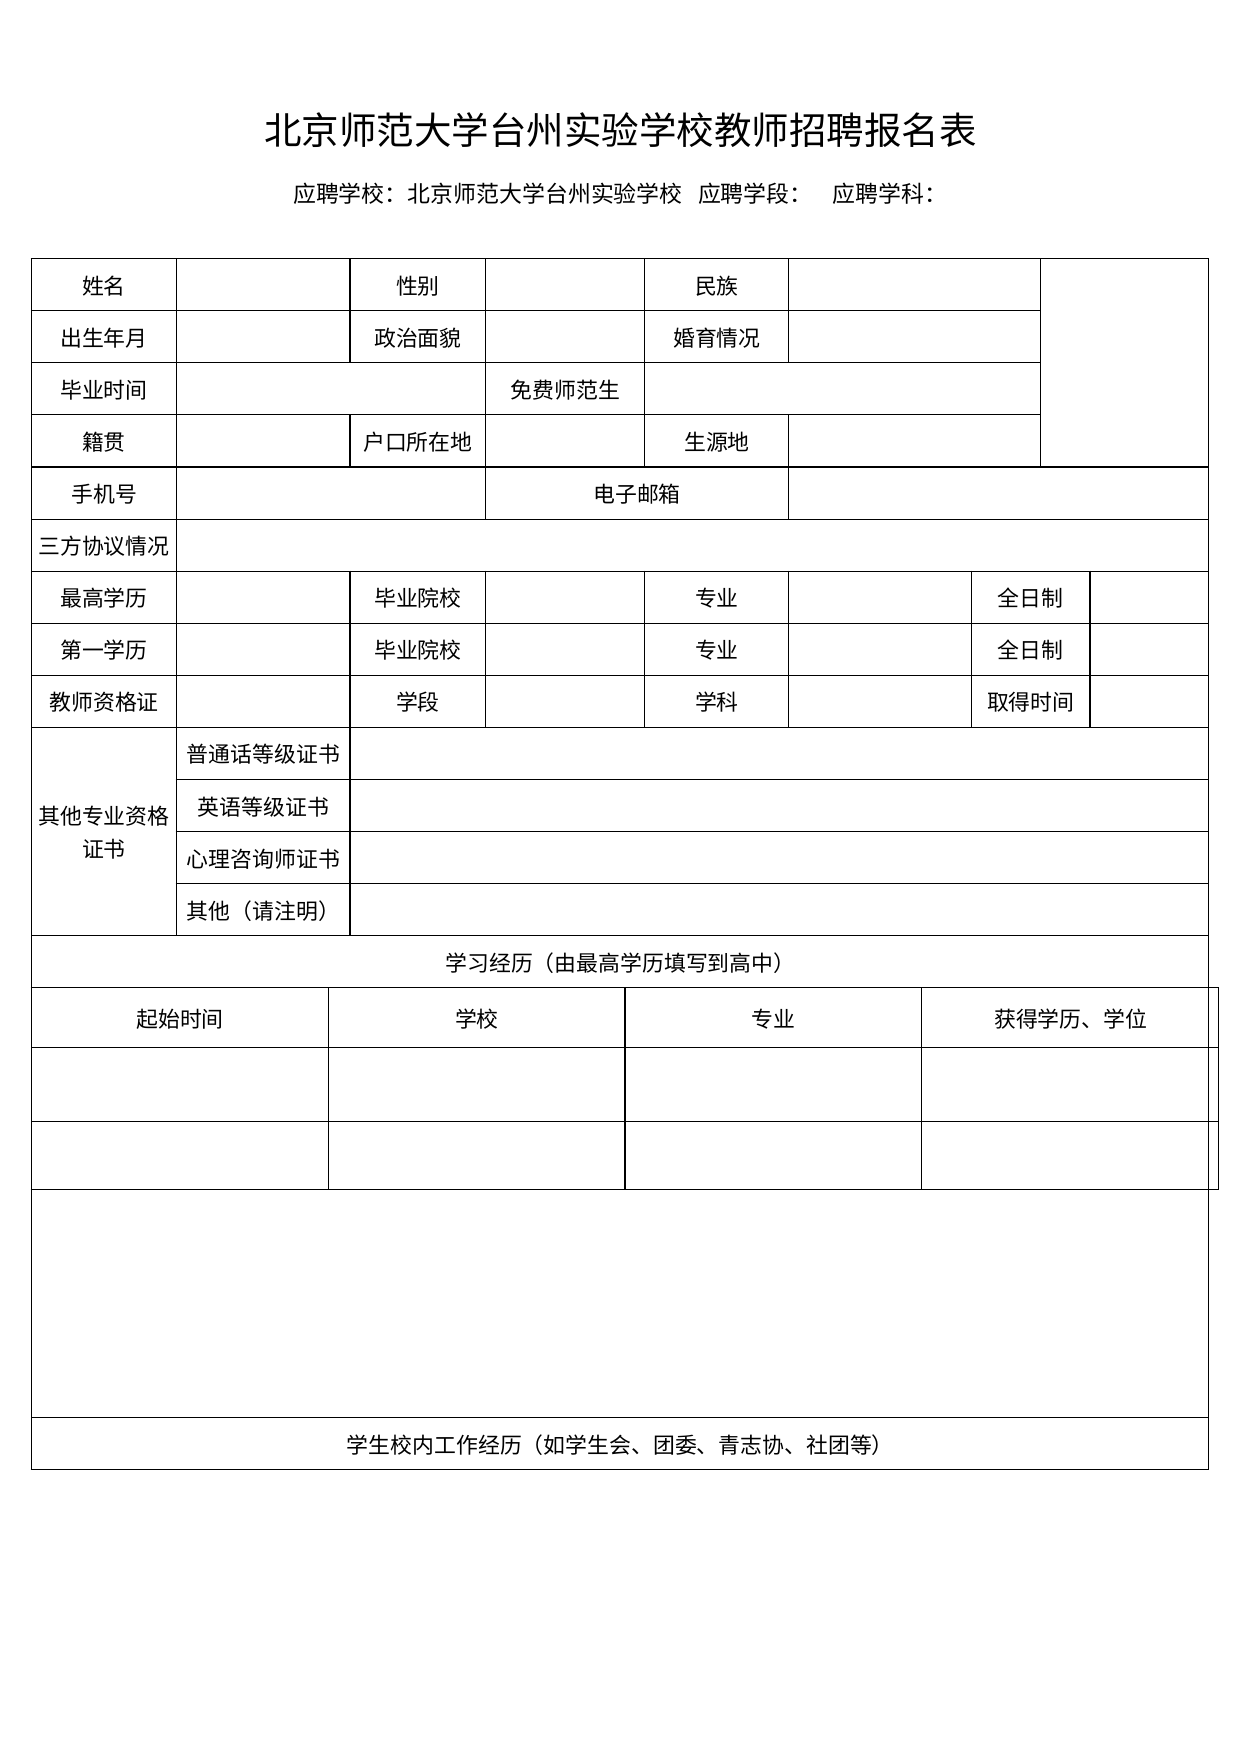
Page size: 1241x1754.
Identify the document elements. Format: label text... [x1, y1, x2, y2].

table_header [486, 259, 644, 310]
table_header 性别 [351, 259, 485, 310]
table_cell 其他（请注明） [177, 884, 349, 935]
table_cell 全日制 [972, 624, 1089, 675]
table_cell 最高学历 [32, 572, 176, 623]
table_cell [789, 676, 971, 727]
table_cell [177, 520, 1208, 571]
table_cell 第一学历 [32, 624, 176, 675]
table_cell [486, 624, 644, 675]
table_cell [922, 1122, 1208, 1189]
table_cell [1091, 624, 1208, 675]
table_cell 毕业时间 [32, 363, 176, 414]
table_cell 籍贯 [32, 415, 176, 466]
table_cell 专业 [645, 572, 788, 623]
table_cell 心理咨询师证书 [177, 832, 349, 883]
table_header [177, 259, 349, 310]
table_cell 婚育情况 [645, 311, 788, 362]
table_cell [177, 363, 485, 414]
table_cell [789, 572, 971, 623]
table_header [1041, 259, 1208, 466]
table_cell [32, 1048, 328, 1121]
table_cell [177, 572, 349, 623]
table_cell 毕业院校 [351, 624, 485, 675]
table_header [789, 259, 1040, 310]
table_cell [329, 988, 624, 1047]
table_cell 取得时间 [972, 676, 1089, 727]
table_cell [351, 884, 1208, 935]
table_header 姓名 [32, 259, 176, 310]
table_cell [177, 468, 485, 518]
table_cell 学生校内工作经历（如学生会、团委、青志协、社团等） [32, 1418, 1208, 1469]
table_cell [351, 728, 1208, 779]
table_cell 电子邮箱 [486, 468, 788, 518]
text 北京师范大学台州实验学校教师招聘报名表 [31, 96, 1209, 161]
table_cell [351, 832, 1208, 883]
table_cell [1091, 572, 1208, 623]
table_cell 学段 [351, 676, 485, 727]
table_cell 三方协议情况 [32, 520, 176, 571]
table_cell 英语等级证书 [177, 780, 349, 831]
table_cell [177, 415, 349, 466]
table_cell [789, 468, 1208, 518]
table_cell [789, 624, 971, 675]
table_cell 全日制 [972, 572, 1089, 623]
table_cell 专业 [645, 624, 788, 675]
table_cell [177, 311, 349, 362]
table_cell [1091, 676, 1208, 727]
table_cell [329, 1122, 624, 1189]
table_cell 毕业院校 [351, 572, 485, 623]
table_cell 政治面貌 [351, 311, 485, 362]
table_cell 免费师范生 [486, 363, 644, 414]
table_cell 学科 [645, 676, 788, 727]
table_cell [789, 415, 1040, 466]
table_cell [32, 988, 328, 1047]
table_header 民族 [645, 259, 788, 310]
table_cell 教师资格证 [32, 676, 176, 727]
table_cell [177, 676, 349, 727]
table_cell [486, 572, 644, 623]
table_cell 户口所在地 [351, 415, 485, 466]
table_cell [32, 1122, 328, 1189]
table_cell [486, 311, 644, 362]
table_cell 出生年月 [32, 311, 176, 362]
table_cell [789, 311, 1040, 362]
table_cell [351, 780, 1208, 831]
table_cell [645, 363, 1040, 414]
table_cell 普通话等级证书 [177, 728, 349, 779]
table_cell [32, 1190, 1208, 1417]
table_cell [626, 988, 921, 1047]
text 应聘学校：北京师范大学台州实验学校 应聘学段： 应聘学科： [31, 161, 1209, 226]
table_cell [922, 988, 1208, 1047]
table_cell 手机号 [32, 468, 176, 518]
table_cell [177, 624, 349, 675]
table_cell [486, 676, 644, 727]
table_cell [922, 1048, 1208, 1121]
table_cell [486, 415, 644, 466]
table_cell [626, 1122, 921, 1189]
table_cell [329, 1048, 624, 1121]
table_cell [626, 1048, 921, 1121]
table_cell 生源地 [645, 415, 788, 466]
table_cell 其他专业资格证书 [32, 728, 176, 935]
table_cell 学习经历（由最高学历填写到高中） [32, 936, 1208, 987]
